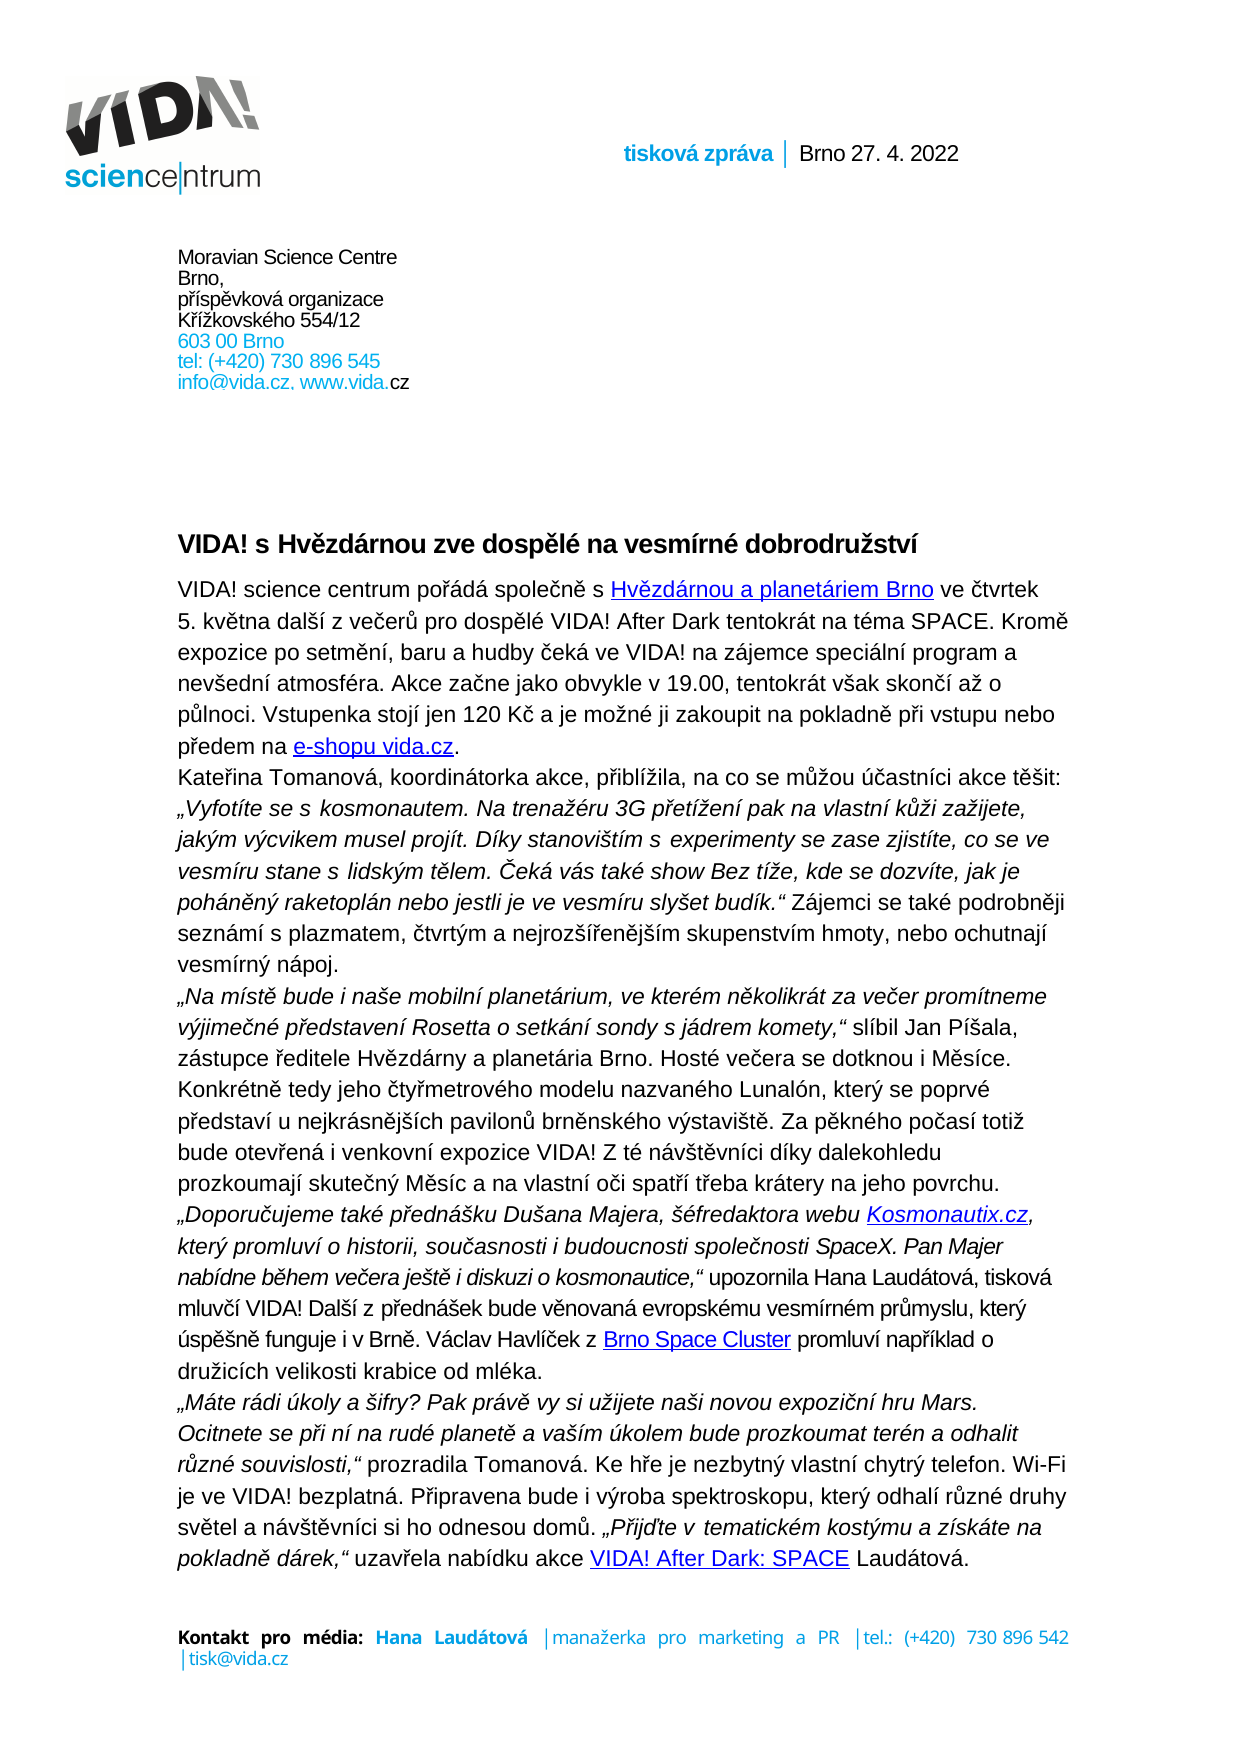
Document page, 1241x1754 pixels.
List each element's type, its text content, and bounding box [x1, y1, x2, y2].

text VIDA! science centrum pořádá společně s Hvězdárnou a planetáriem Brno ve čtvrtek 5. května další z večerů pro dospělé VIDA! After Dark tentokrát na téma SPACE. Kromě expozice po setmění, baru a hudby čeká ve VIDA! na zájemce speciální program a nevšední atmosféra. Akce začne jako obvykle v 19.00, tentokrát však skončí až o půlnoci. Vstupenka stojí jen 120 Kč a je možné ji zakoupit na pokladně při vstupu nebo předem na e-shopu vida.cz. [177, 573, 1069, 760]
text „Máte rádi úkoly a šifry? Pak právě vy si užijete naši novou expoziční hru Mars. Ocitnete se při ní na rudé planetě a vaším úkolem bude prozkoumat terén a odhalit různé souvislosti,“ prozradila Tomanová. Ke hře je nezbytný vlastní chytrý telefon. Wi-Fi je ve VIDA! bezplatná. Připravena bude i výroba spektroskopu, který odhalí různé druhy světel a návštěvníci si ho odnesou domů. „Přijďte v tematickém kostýmu a získáte na pokladně dárek,“ uzavřela nabídku akce VIDA! After Dark: SPACE Laudátová. [177, 1385, 1069, 1573]
text „Na místě bude i naše mobilní planetárium, ve kterém několikrát za večer promítneme výjimečné představení Rosetta o setkání sondy s jádrem komety,“ slíbil Jan Píšala, zástupce ředitele Hvězdárny a planetária Brno. Hosté večera se dotknou i Měsíce. Konkrétně tedy jeho čtyřmetrového modelu nazvaného Lunalón, který se poprvé představí u nejkrásnějších pavilonů brněnského výstaviště. Za pěkného počasí totiž bude otevřená i venkovní expozice VIDA! Z té návštěvníci díky dalekohledu prozkoumají skutečný Měsíc a na vlastní oči spatří třeba krátery na jeho povrchu. [177, 979, 1069, 1198]
picture [65, 76, 260, 195]
text VIDA! s Hvězdárnou zve dospělé na vesmírné dobrodružství [177, 527, 1069, 560]
text „Doporučujeme také přednášku Dušana Majera, šéfredaktora webu Kosmonautix.cz, který promluví o historii, současnosti i budoucnosti společnosti SpaceX. Pan Majer nabídne během večera ještě i diskuzi o kosmonautice,“ upozornila Hana Laudátová, tisková mluvčí VIDA! Další z přednášek bude věnovaná evropskému vesmírném průmyslu, který úspěšně funguje i v Brně. Václav Havlíček z Brno Space Cluster promluví například o družicích velikosti krabice od mléka. [177, 1198, 1069, 1385]
picture [65, 177, 75, 183]
text Kateřina Tomanová, koordinátorka akce, přiblížila, na co se můžou účastníci akce těšit: „Vyfotíte se s kosmonautem. Na trenažéru 3G přetížení pak na vlastní kůži zažijete, jakým výcvikem musel projít. Díky stanovištím s experimenty se zase zjistíte, co se ve vesmíru stane s lidským tělem. Čeká vás také show Bez tíže, kde se dozvíte, jak je poháněný raketoplán nebo jestli je ve vesmíru slyšet budík.“ Zájemci se také podrobněji seznámí s plazmatem, čtvrtým a nejrozšířenějším skupenstvím hmoty, nebo ochutnají vesmírný nápoj. [177, 760, 1069, 979]
